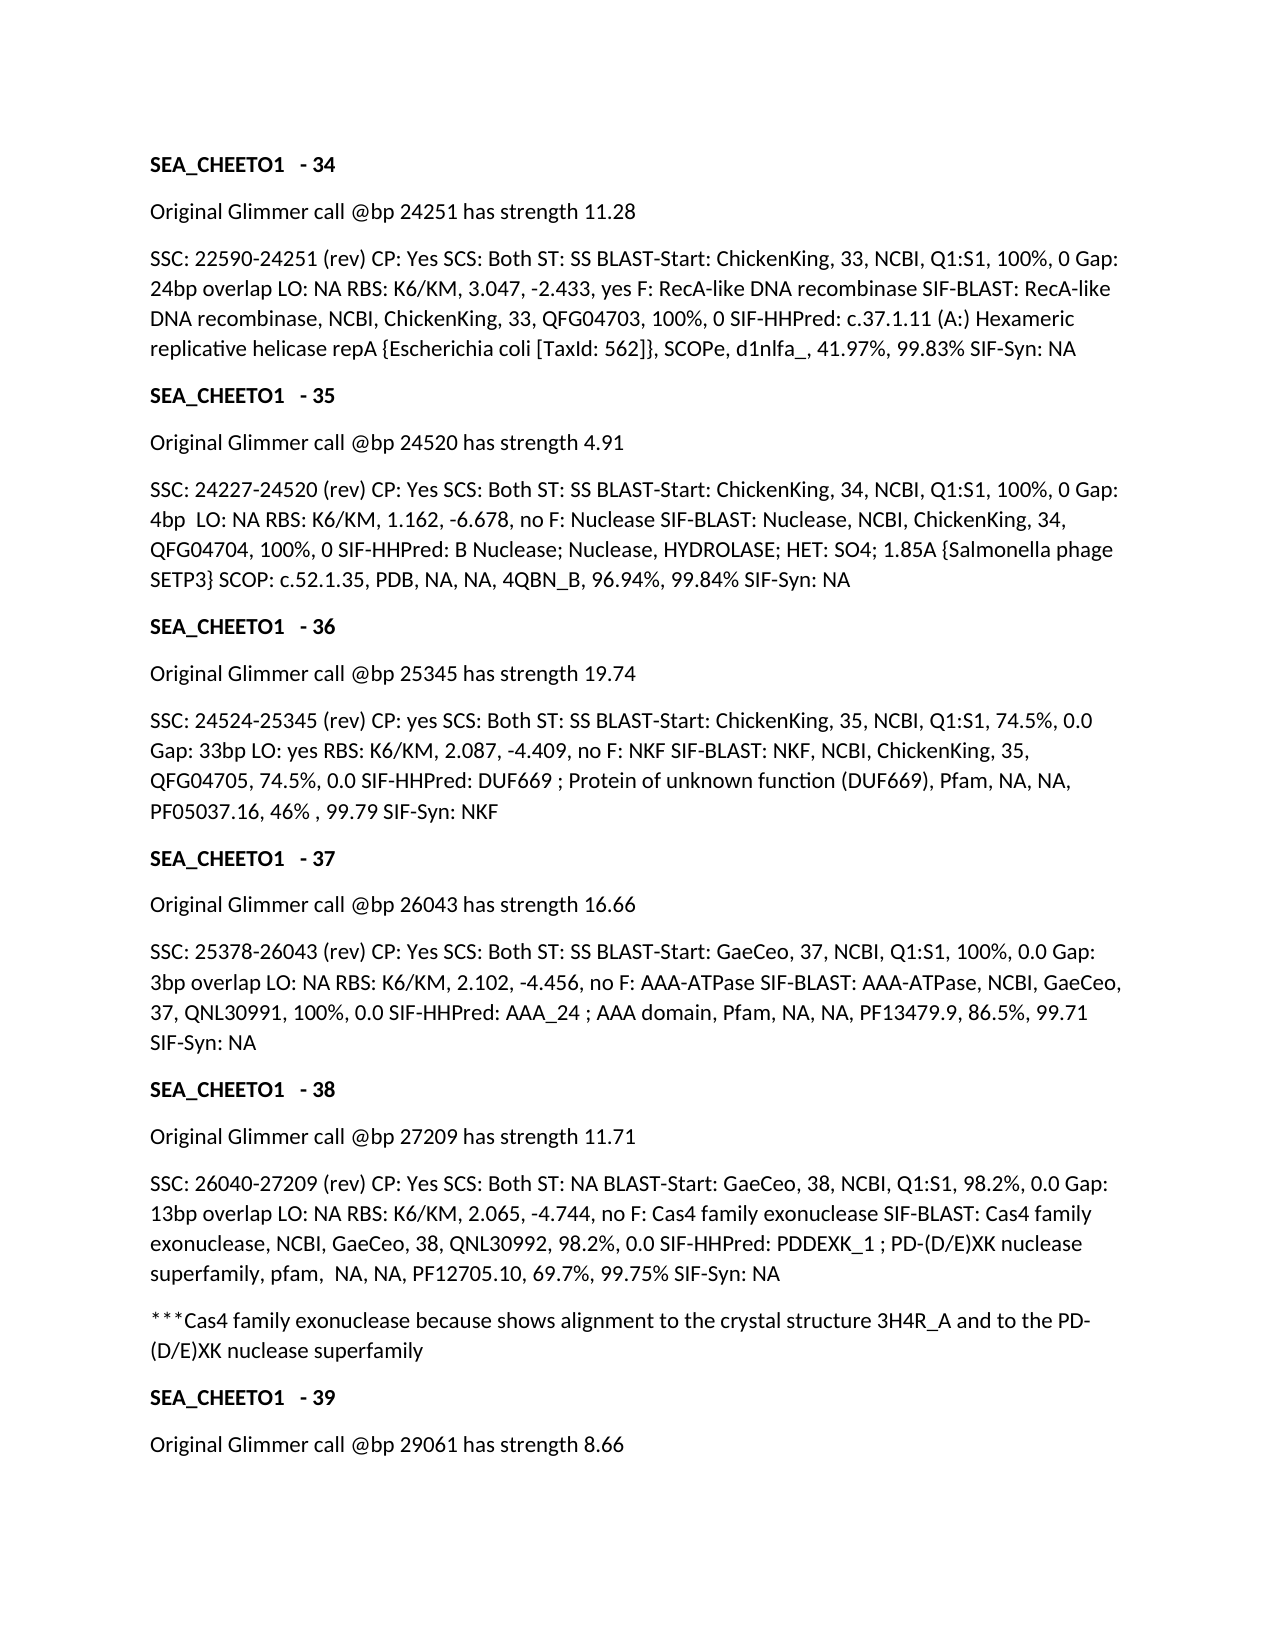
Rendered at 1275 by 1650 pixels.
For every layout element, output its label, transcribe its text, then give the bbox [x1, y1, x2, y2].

text SSC: 22590-24251 (rev) CP: Yes SCS: Both ST: SS BLAST-Start: ChickenKing, 33, NCBI, Q1:S1, 100%, 0 Gap: 24bp overlap LO: NA RBS: K6/KM, 3.047, -2.433, yes F: RecA-like DNA recombinase SIF-BLAST: RecA-like DNA recombinase, NCBI, ChickenKing, 33, QFG04703, 100%, 0 SIF-HHPred: c.37.1.11 (A:) Hexameric replicative helicase repA {Escherichia coli [TaxId: 562]}, SCOPe, d1nlfa_, 41.97%, 99.83% SIF-Syn: NA [150, 244, 1125, 362]
text SEA_CHEETO1 - 36 [150, 612, 1125, 641]
text Original Glimmer call @bp 25345 has strength 19.74 [150, 659, 1125, 687]
text Original Glimmer call @bp 24251 has strength 11.28 [150, 197, 1125, 225]
text SSC: 24227-24520 (rev) CP: Yes SCS: Both ST: SS BLAST-Start: ChickenKing, 34, NCBI, Q1:S1, 100%, 0 Gap: 4bp LO: NA RBS: K6/KM, 1.162, -6.678, no F: Nuclease SIF-BLAST: Nuclease, NCBI, ChickenKing, 34, QFG04704, 100%, 0 SIF-HHPred: B Nuclease; Nuclease, HYDROLASE; HET: SO4; 1.85A {Salmonella phage SETP3} SCOP: c.52.1.35, PDB, NA, NA, 4QBN_B, 96.94%, 99.84% SIF-Syn: NA [150, 475, 1125, 594]
text SSC: 26040-27209 (rev) CP: Yes SCS: Both ST: NA BLAST-Start: GaeCeo, 38, NCBI, Q1:S1, 98.2%, 0.0 Gap: 13bp overlap LO: NA RBS: K6/KM, 2.065, -4.744, no F: Cas4 family exonuclease SIF-BLAST: Cas4 family exonuclease, NCBI, GaeCeo, 38, QNL30992, 98.2%, 0.0 SIF-HHPred: PDDEXK_1 ; PD-(D/E)XK nuclease superfamily, pfam, NA, NA, PF12705.10, 69.7%, 99.75% SIF-Syn: NA [150, 1169, 1125, 1287]
text SSC: 24524-25345 (rev) CP: yes SCS: Both ST: SS BLAST-Start: ChickenKing, 35, NCBI, Q1:S1, 74.5%, 0.0 Gap: 33bp LO: yes RBS: K6/KM, 2.087, -4.409, no F: NKF SIF-BLAST: NKF, NCBI, ChickenKing, 35, QFG04705, 74.5%, 0.0 SIF-HHPred: DUF669 ; Protein of unknown function (DUF669), Pfam, NA, NA, PF05037.16, 46% , 99.79 SIF-Syn: NKF [150, 706, 1125, 825]
text SSC: 25378-26043 (rev) CP: Yes SCS: Both ST: SS BLAST-Start: GaeCeo, 37, NCBI, Q1:S1, 100%, 0.0 Gap: 3bp overlap LO: NA RBS: K6/KM, 2.102, -4.456, no F: AAA-ATPase SIF-BLAST: AAA-ATPase, NCBI, GaeCeo, 37, QNL30991, 100%, 0.0 SIF-HHPred: AAA_24 ; AAA domain, Pfam, NA, NA, PF13479.9, 86.5%, 99.71 SIF-Syn: NA [150, 937, 1125, 1056]
text SEA_CHEETO1 - 39 [150, 1383, 1125, 1411]
text Original Glimmer call @bp 24520 has strength 4.91 [150, 428, 1125, 456]
text SEA_CHEETO1 - 38 [150, 1075, 1125, 1103]
text Original Glimmer call @bp 26043 has strength 16.66 [150, 891, 1125, 919]
text ***Cas4 family exonuclease because shows alignment to the crystal structure 3H4R_A and to the PD-(D/E)XK nuclease superfamily [150, 1306, 1125, 1364]
text SEA_CHEETO1 - 37 [150, 844, 1125, 872]
text SEA_CHEETO1 - 35 [150, 381, 1125, 409]
text SEA_CHEETO1 - 34 [150, 150, 1125, 178]
text Original Glimmer call @bp 27209 has strength 11.71 [150, 1122, 1125, 1150]
text Original Glimmer call @bp 29061 has strength 8.66 [150, 1430, 1125, 1458]
